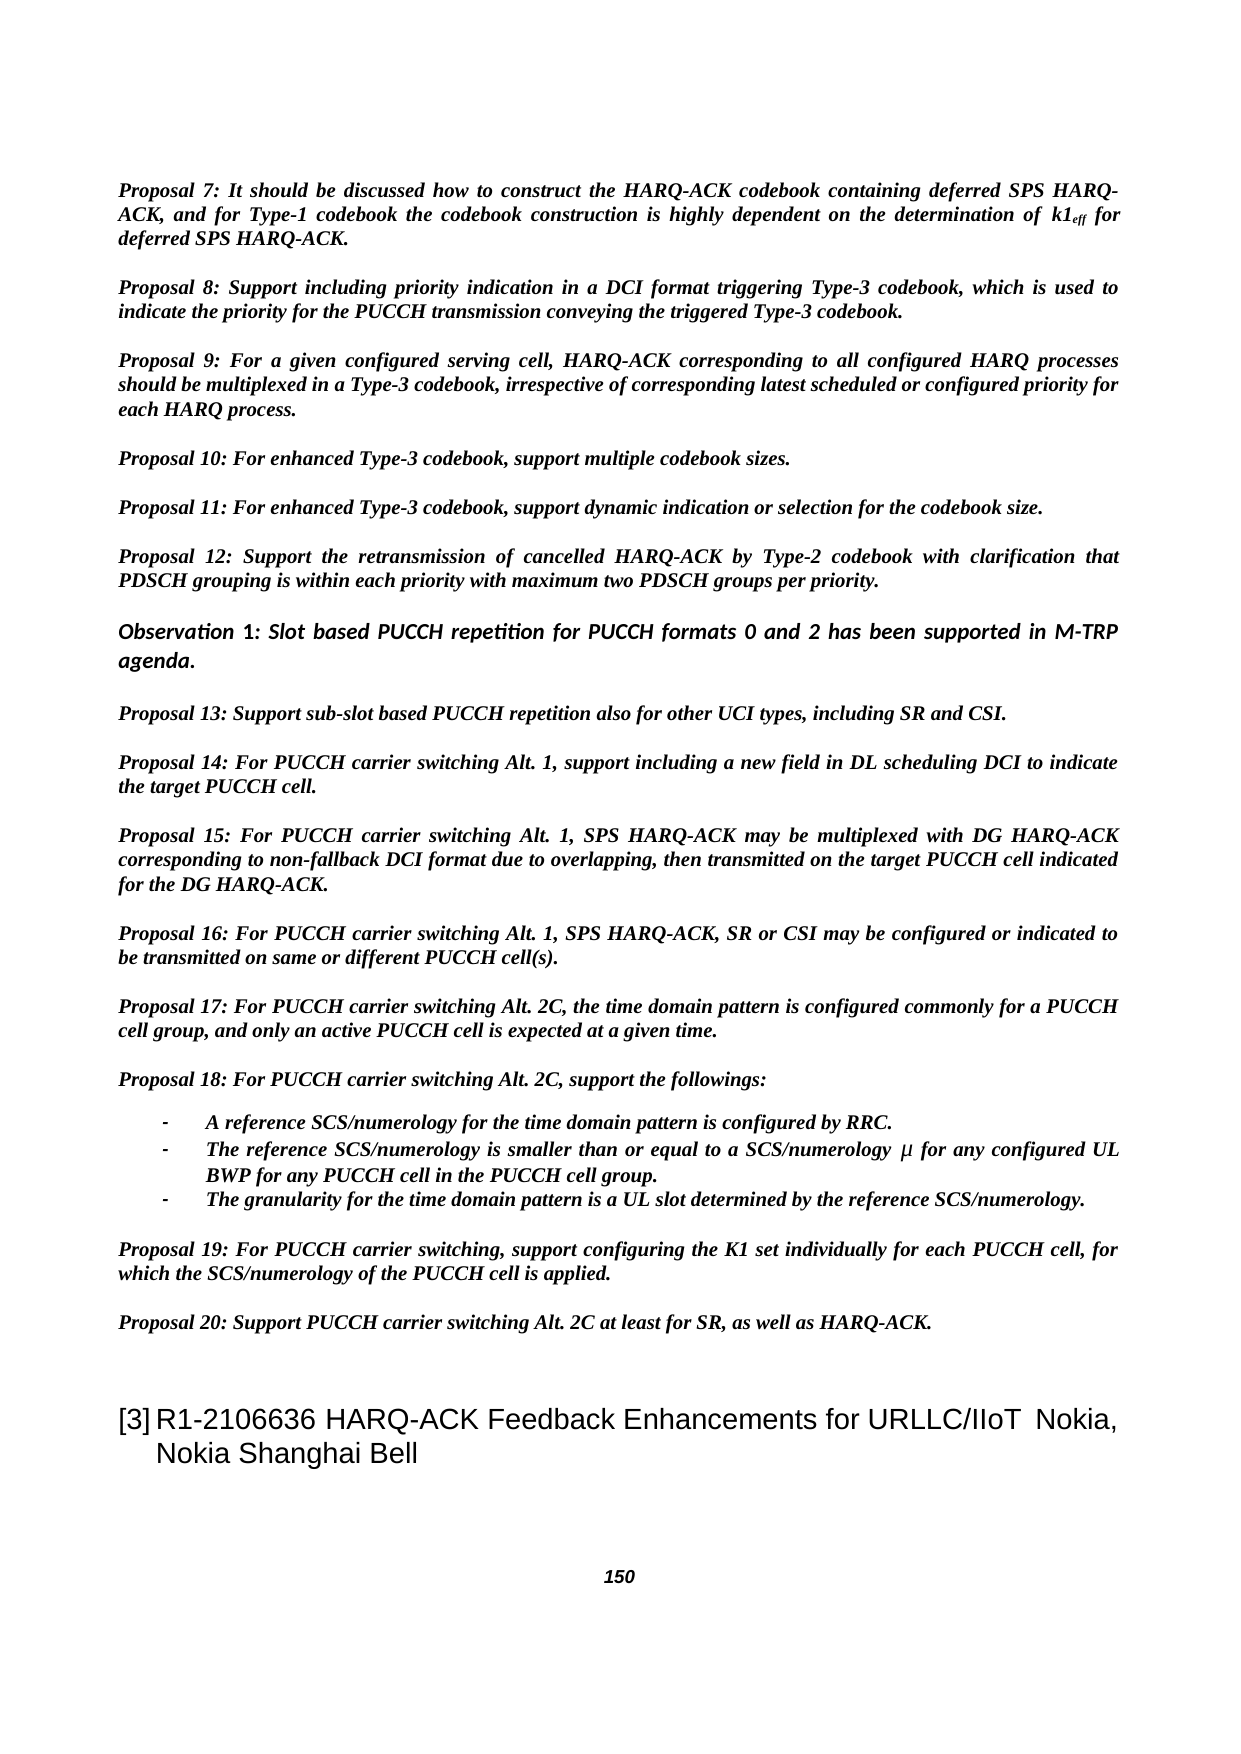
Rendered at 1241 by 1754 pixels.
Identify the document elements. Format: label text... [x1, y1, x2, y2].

list The granularity for the time domain pattern is a UL slot determined by the reference SCS/numerology. [162, 1187, 1122, 1212]
subtitle R1-2106636 HARQ-ACK Feedback Enhancements for URLLC/IIoT Nokia, Nokia Shanghai Bell [118, 1402, 1122, 1469]
text Proposal 19: For PUCCH carrier switching, support configuring the K1 set individually for each PUCCH cell, for which the SCS/numerology of the PUCCH cell is applied. [118, 1237, 1122, 1285]
text Proposal 13: Support sub-slot based PUCCH repetition also for other UCI types, including SR and CSI. [118, 701, 1122, 725]
text Proposal 9: For a given configured serving cell, HARQ-ACK corresponding to all configured HARQ processes should be multiplexed in a Type-3 codebook, irrespective of corresponding latest scheduled or configured priority for each HARQ process. [118, 348, 1122, 421]
text Proposal 10: For enhanced Type-3 codebook, support multiple codebook sizes. [118, 446, 1122, 469]
text Proposal 7: It should be discussed how to construct the HARQ-ACK codebook containing deferred SPS HARQ-ACK, and for Type-1 codebook the codebook construction is highly dependent on the determination of k1eff for deferred SPS HARQ-ACK. [118, 178, 1122, 250]
text Proposal 18: For PUCCH carrier switching Alt. 2C, support the followings: [118, 1067, 1122, 1091]
text Proposal 17: For PUCCH carrier switching Alt. 2C, the time domain pattern is configured commonly for a PUCCH cell group, and only an active PUCCH cell is expected at a given time. [118, 994, 1122, 1042]
text Proposal 11: For enhanced Type-3 codebook, support dynamic indication or selection for the codebook size. [118, 494, 1122, 519]
text Proposal 14: For PUCCH carrier switching Alt. 1, support including a new field in DL scheduling DCI to indicate the target PUCCH cell. [118, 750, 1122, 798]
text Observation 1: Slot based PUCCH repetition for PUCCH formats 0 and 2 has been supported in M-TRP agenda. [118, 617, 1122, 674]
list The reference SCS/numerology is smaller than or equal to a SCS/numerology for any configured UL BWP for any PUCCH cell in the PUCCH cell group. [162, 1135, 1122, 1187]
text Proposal 20: Support PUCCH carrier switching Alt. 2C at least for SR, as well as HARQ-ACK. [118, 1310, 1122, 1334]
text Proposal 8: Support including priority indication in a DCI format triggering Type-3 codebook, which is used to indicate the priority for the PUCCH transmission conveying the triggered Type-3 codebook. [118, 275, 1122, 323]
list A reference SCS/numerology for the time domain pattern is configured by RRC. [162, 1109, 1122, 1135]
text Proposal 16: For PUCCH carrier switching Alt. 1, SPS HARQ-ACK, SR or CSI may be configured or indicated to be transmitted on same or different PUCCH cell(s). [118, 921, 1122, 969]
text Proposal 12: Support the retransmission of cancelled HARQ-ACK by Type-2 codebook with clarification that PDSCH grouping is within each priority with maximum two PDSCH groups per priority. [118, 544, 1122, 592]
text Proposal 15: For PUCCH carrier switching Alt. 1, SPS HARQ-ACK may be multiplexed with DG HARQ-ACK corresponding to non-fallback DCI format due to overlapping, then transmitted on the target PUCCH cell indicated for the DG HARQ-ACK. [118, 823, 1122, 896]
